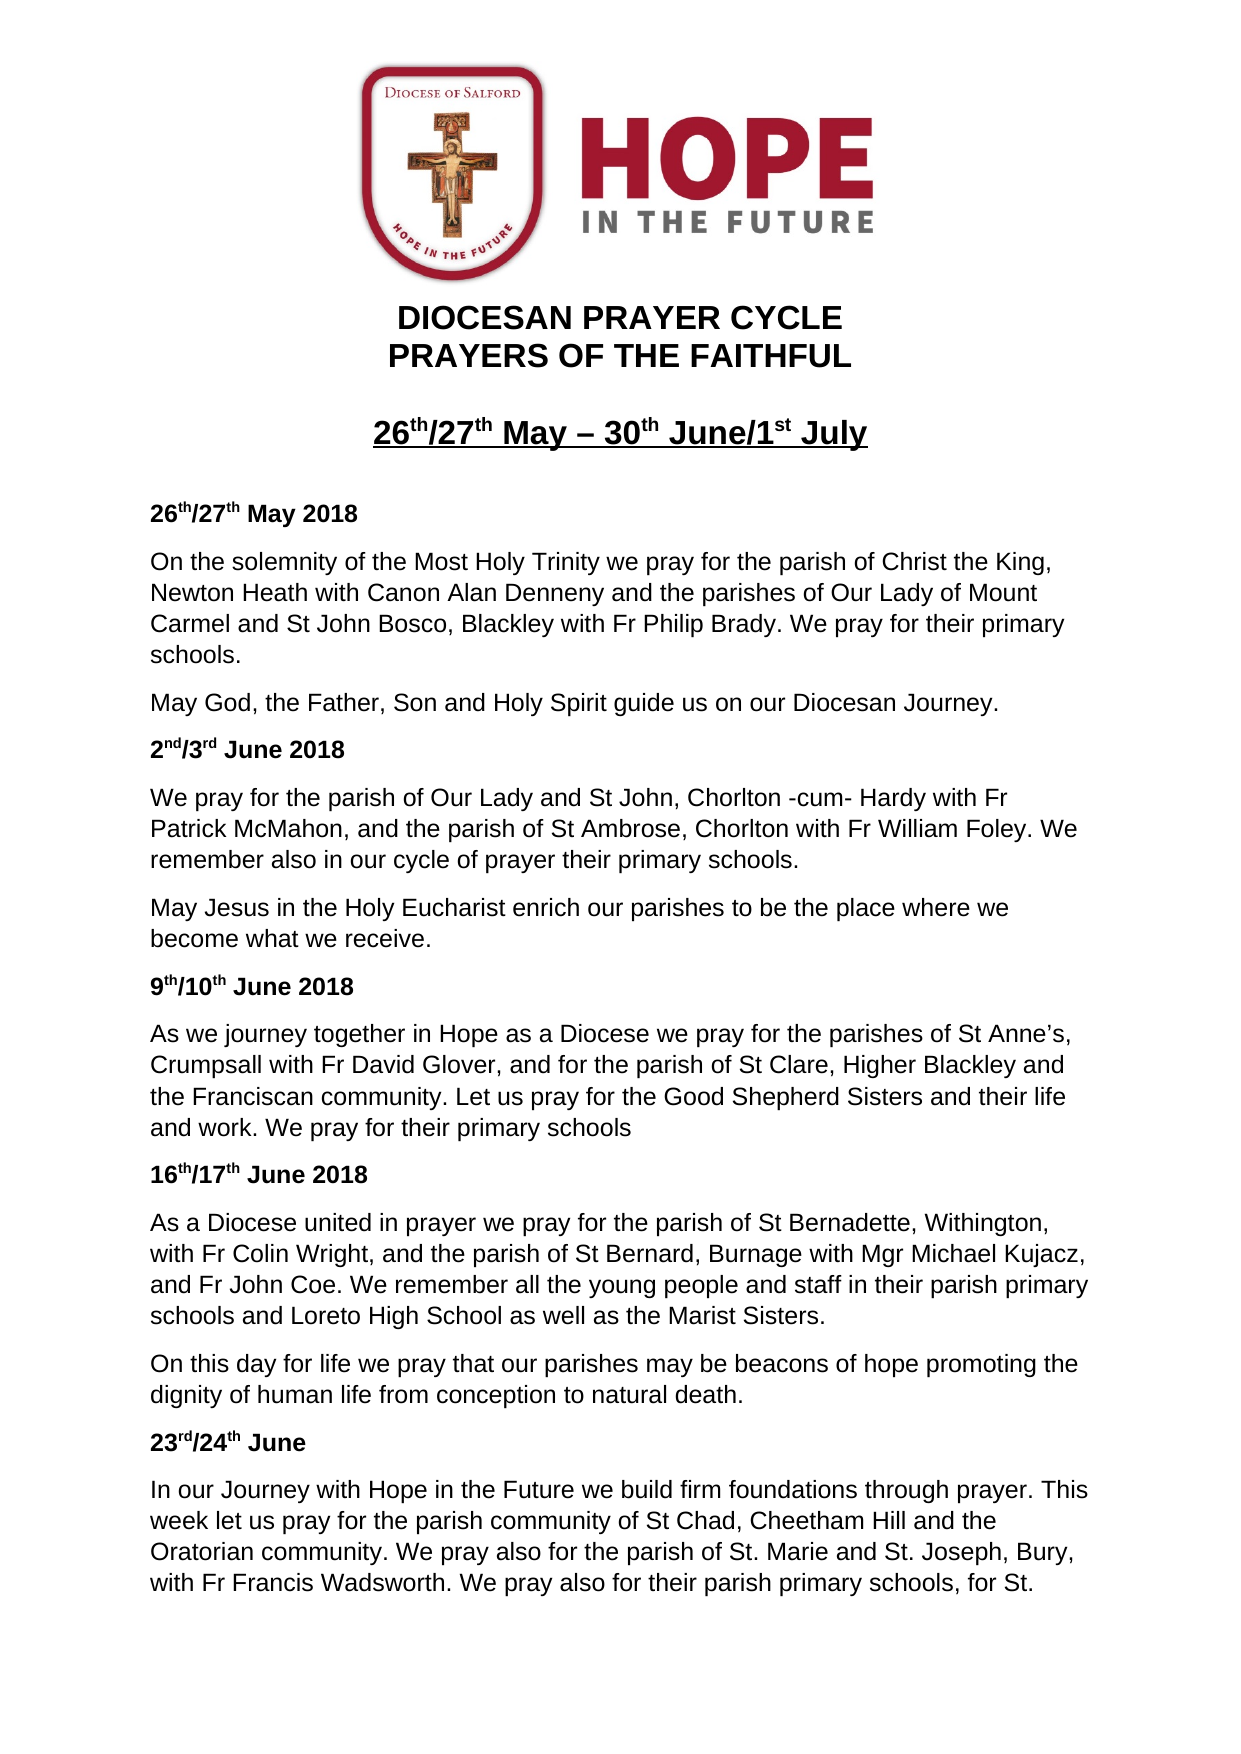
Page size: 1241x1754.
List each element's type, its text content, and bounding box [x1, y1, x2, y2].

text On the solemnity of the Most Holy Trinity we pray for the parish of Christ the King, Newton Heath with Canon Alan Denneny and the parishes of Our Lady of Mount Carmel and St John Bosco, Blackley with Fr Philip Brady. We pray for their primary schools. [150, 547, 1090, 669]
text 16th/17th June 2018 [150, 1160, 1090, 1189]
text As a Diocese united in prayer we pray for the parish of St Bernadette, Withington, with Fr Colin Wright, and the parish of St Bernard, Burnage with Mgr Michael Kujacz, and Fr John Coe. We remember all the young people and staff in their parish primary schools and Loreto High School as well as the Marist Sisters. [150, 1208, 1090, 1330]
text 23rd/24th June [150, 1427, 1090, 1456]
picture [356, 61, 880, 287]
text PRAYERS OF THE FAITHFUL [150, 336, 1090, 374]
text DIOCESAN PRAYER CYCLE [150, 298, 1090, 336]
text May Jesus in the Holy Eucharist enrich our parishes to be the place where we become what we receive. [150, 893, 1090, 953]
text 26th/27th May 2018 [150, 499, 1090, 528]
text On this day for life we pray that our parishes may be beacons of hope promoting the dignity of human life from conception to natural death. [150, 1349, 1090, 1408]
text 26th/27th May – 30th June/1st July [150, 413, 1090, 451]
text May God, the Father, Son and Holy Spirit guide us on our Diocesan Journey. [150, 688, 1090, 716]
text 2nd/3rd June 2018 [150, 735, 1090, 764]
text As we journey together in Hope as a Diocese we pray for the parishes of St Anne’s, Crumpsall with Fr David Glover, and for the parish of St Clare, Higher Blackley and the Franciscan community. Let us pray for the Good Shepherd Sisters and their life and work. We pray for their primary schools [150, 1019, 1090, 1141]
text We pray for the parish of Our Lady and St John, Chorlton -cum- Hardy with Fr Patrick McMahon, and the parish of St Ambrose, Chorlton with Fr William Foley. We remember also in our cycle of prayer their primary schools. [150, 783, 1090, 874]
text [150, 1475, 1090, 1597]
text 9th/10th June 2018 [150, 972, 1090, 1000]
